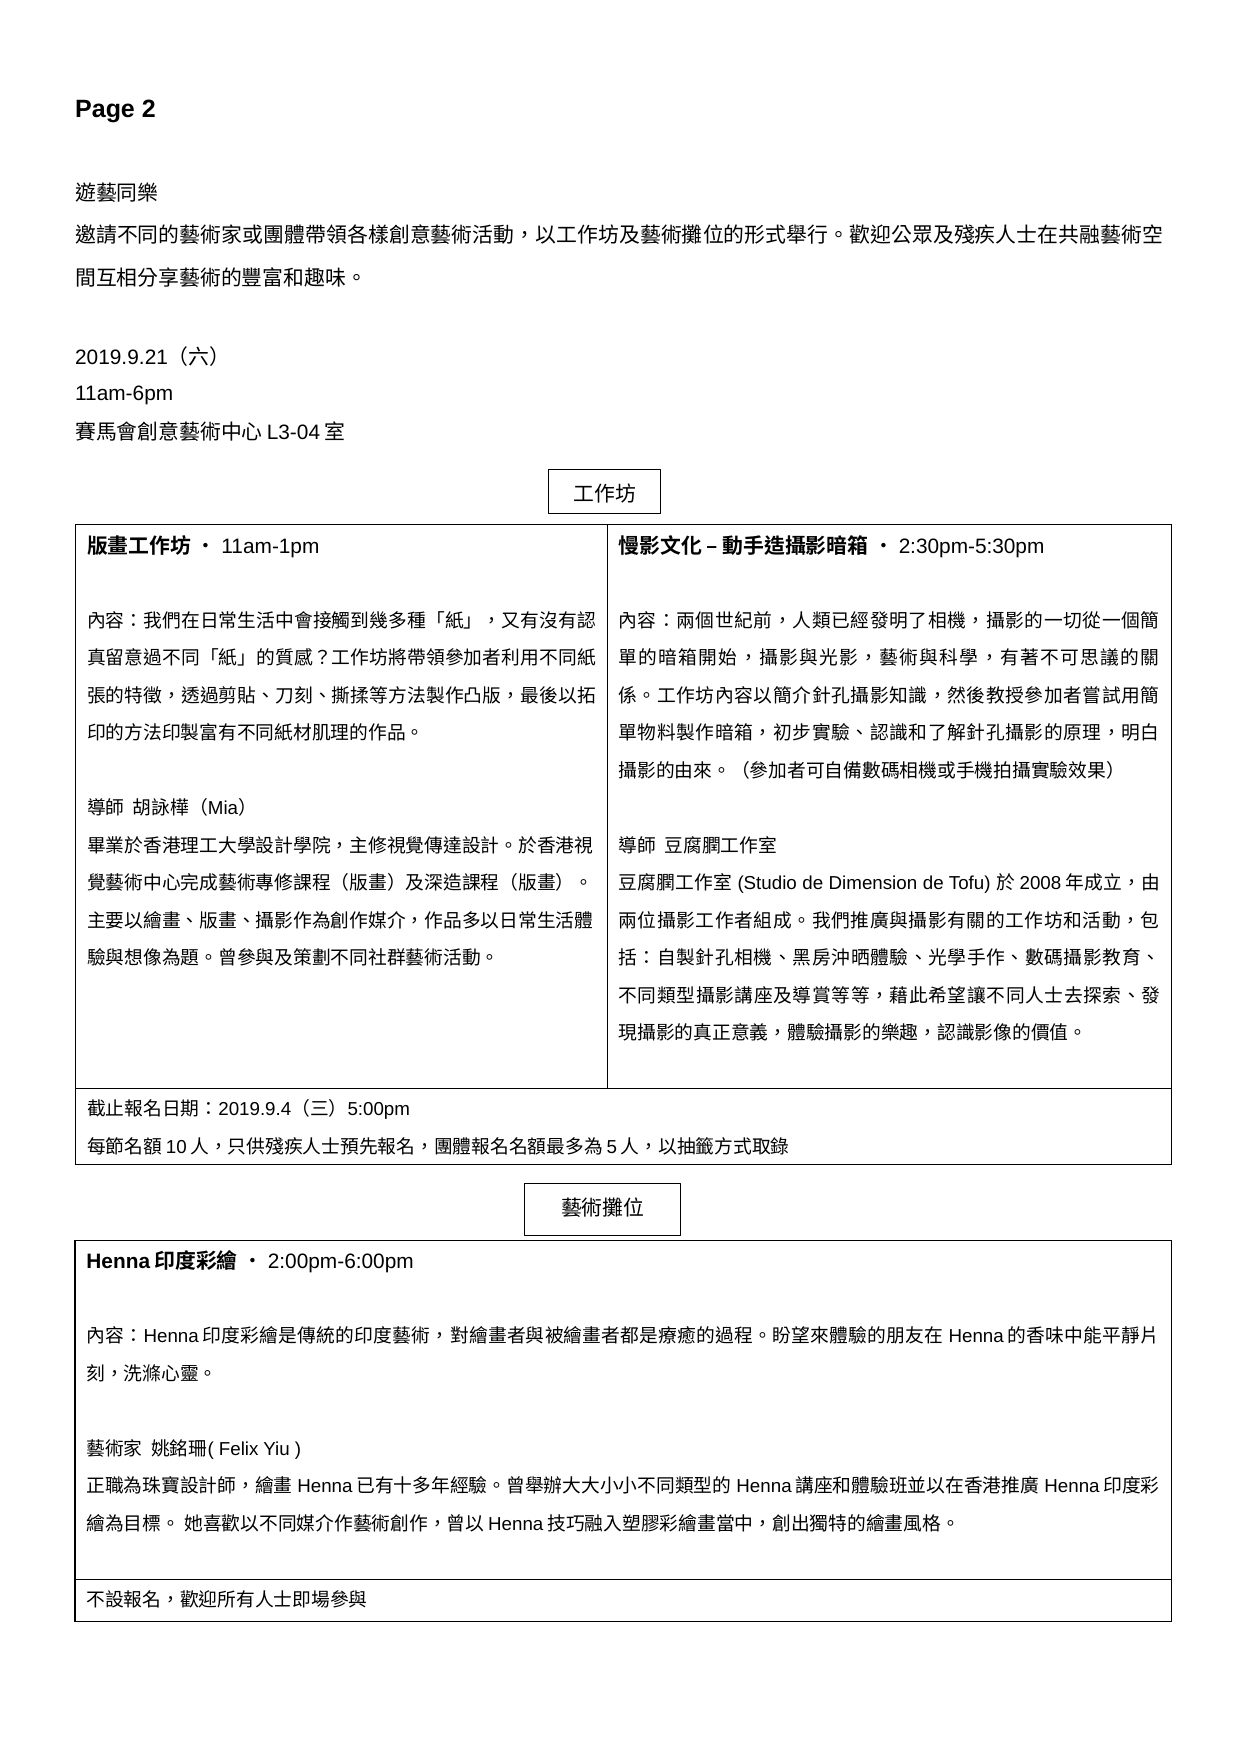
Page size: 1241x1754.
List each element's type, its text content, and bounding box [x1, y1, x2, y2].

table_cell 截止報名日期：2019.9.4（三）5:00pm 每節名額10人，只供殘疾人士預先報名，團體報名名額最多為5人，以抽籤方式取錄 [76, 1089, 1171, 1164]
text Page 2 [75, 89, 1165, 127]
table_header 慢影文化 – 動手造攝影暗箱 • 2:30pm-5:30pm 內容：兩個世紀前，人類已經發明了相機，攝影的一切從一個簡單的暗箱開始，攝影與光影，藝術與科學，有著不可思議的關係。工作坊內容以簡介針孔攝影知識，然後教授參加者嘗試用簡單物料製作暗箱，初步實驗、認識和了解針孔攝影的原理，明白攝影的由來。（參加者可自備數碼相機或手機拍攝實驗效果） 導師 豆腐膶工作室 豆腐膶工作室 (Studio de Dimension de Tofu) 於2008年成立，由兩位攝影工作者組成。我們推廣與攝影有關的工作坊和活動，包括：自製針孔相機、黑房沖晒體驗、光學手作、數碼攝影教育、不同類型攝影講座及導賞等等，藉此希望讓不同人士去探索、發現攝影的真正意義，體驗攝影的樂趣，認識影像的價值。 [608, 525, 1171, 1088]
text 遊藝同樂 [75, 172, 1165, 210]
text 2019.9.21（六） [75, 337, 1165, 374]
table_header 版畫工作坊 • 11am-1pm 內容：我們在日常生活中會接觸到幾多種「紙」，又有沒有認真留意過不同「紙」的質感？工作坊將帶領參加者利用不同紙張的特徵，透過剪貼、刀刻、撕揉等方法製作凸版，最後以拓印的方法印製富有不同紙材肌理的作品。 導師 胡詠樺（Mia） 畢業於香港理工大學設計學院，主修視覺傳達設計。於香港視覺藝術中心完成藝術專修課程（版畫）及深造課程（版畫）。主要以繪畫、版畫、攝影作為創作媒介，作品多以日常生活體驗與想像為題。曾參與及策劃不同社群藝術活動。 [76, 525, 607, 1088]
text 賽馬會創意藝術中心L3-04室 [75, 412, 1165, 449]
text 邀請不同的藝術家或團體帶領各樣創意藝術活動，以工作坊及藝術攤位的形式舉行。歡迎公眾及殘疾人士在共融藝術空間互相分享藝術的豐富和趣味。 [75, 214, 1165, 295]
table_cell 不設報名，歡迎所有人士即場參與 [76, 1580, 1171, 1621]
table_header Henna印度彩繪 • 2:00pm-6:00pm 內容：Henna印度彩繪是傳統的印度藝術，對繪畫者與被繪畫者都是療癒的過程。盼望來體驗的朋友在Henna的香味中能平靜片刻，洗滌心靈。 藝術家 姚銘珊( Felix Yiu ) 正職為珠寶設計師，繪畫Henna已有十多年經驗。曾舉辦大大小小不同類型的Henna講座和體驗班並以在香港推廣 Henna印度彩繪為目標。 她喜歡以不同媒介作藝術創作，曾以Henna技巧融入塑膠彩繪畫當中，創出獨特的繪畫風格。 [76, 1241, 1171, 1578]
text 11am-6pm [75, 374, 1165, 412]
